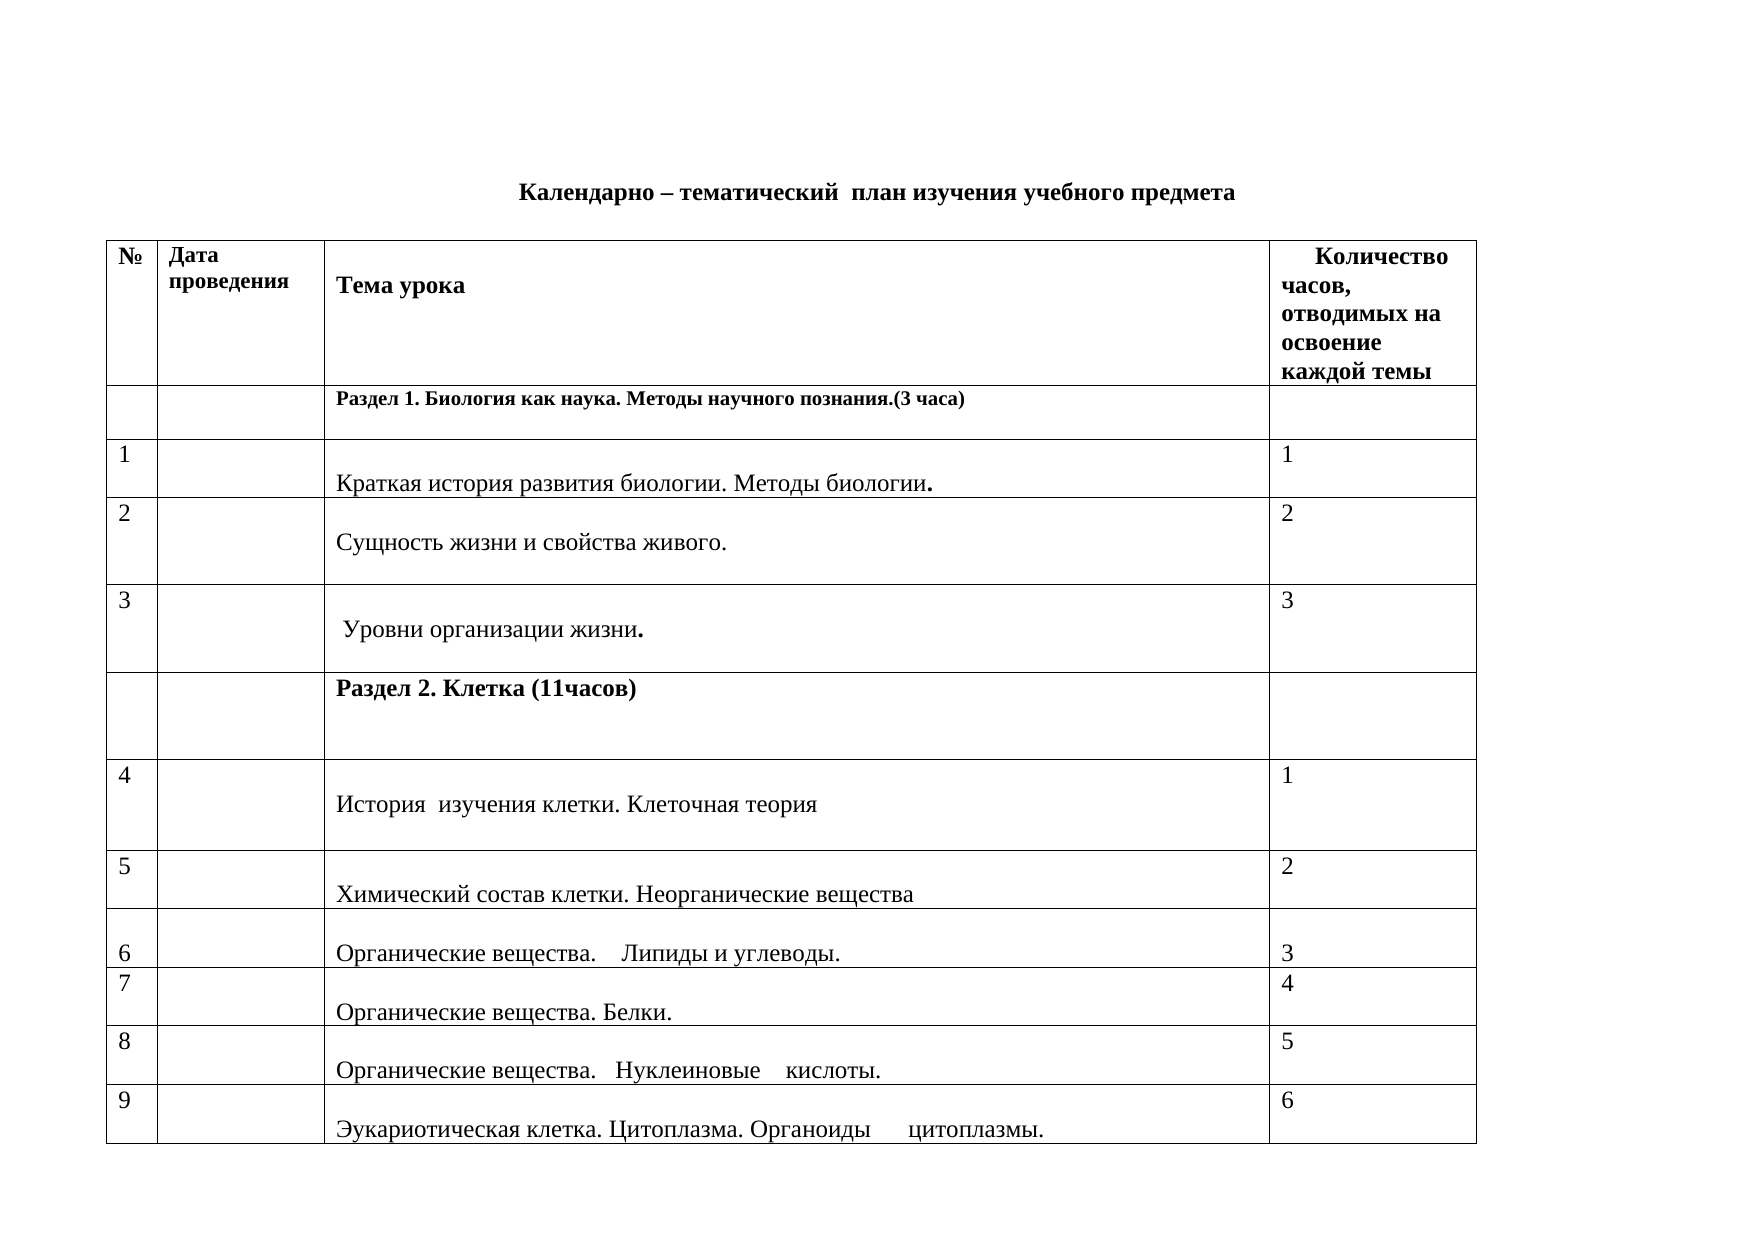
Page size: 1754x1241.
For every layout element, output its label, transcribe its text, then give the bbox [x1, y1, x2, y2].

table_cell [158, 1085, 324, 1142]
table_cell 2 [107, 498, 157, 584]
table_cell [158, 968, 324, 1025]
table_cell [158, 909, 324, 967]
table_cell [107, 386, 157, 438]
table_cell Краткая история развития биологии. Методы биологии. [325, 440, 1269, 497]
table_cell 9 [107, 1085, 157, 1142]
table_cell Органические вещества. Белки. [325, 968, 1269, 1025]
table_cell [325, 1085, 1269, 1142]
text Календарно – тематический план изучения учебного предмета [118, 177, 1636, 206]
table_cell Органические вещества. Нуклеиновые кислоты. [325, 1026, 1269, 1084]
table_cell 3 [107, 585, 157, 672]
table_header Количество часов, отводимых на освоение каждой темы [1270, 241, 1476, 385]
table_cell 6 [107, 909, 157, 967]
table_cell [107, 673, 157, 759]
table_cell [158, 386, 324, 438]
table_cell [1270, 673, 1476, 759]
table_cell [158, 498, 324, 584]
table_cell 4 [1270, 968, 1476, 1025]
table_cell 8 [107, 1026, 157, 1084]
table_cell 4 [107, 760, 157, 850]
table_header № [107, 241, 157, 385]
table_cell 7 [107, 968, 157, 1025]
table_cell [1270, 386, 1476, 438]
table_cell 1 [1270, 440, 1476, 497]
table_cell [158, 760, 324, 850]
table_header Тема урока [325, 241, 1269, 385]
table_cell Сущность жизни и свойства живого. [325, 498, 1269, 584]
table_cell [158, 1026, 324, 1084]
table_cell 1 [107, 440, 157, 497]
table_header Дата проведения [158, 241, 324, 385]
table_cell [158, 585, 324, 672]
table_cell 2 [1270, 851, 1476, 908]
table_cell 1 [1270, 760, 1476, 850]
table_cell 3 [1270, 585, 1476, 672]
table_cell [158, 440, 324, 497]
table_cell [158, 673, 324, 759]
table_cell Органические вещества. Липиды и углеводы. [325, 909, 1269, 967]
table_cell Раздел 2. Клетка (11часов) [325, 673, 1269, 759]
table_cell 3 [1270, 909, 1476, 967]
table_cell 6 [1270, 1085, 1476, 1142]
table_cell История изучения клетки. Клеточная теория [325, 760, 1269, 850]
table_cell Химический состав клетки. Неорганические вещества [325, 851, 1269, 908]
table_cell Уровни организации жизни. [325, 585, 1269, 672]
table_cell 5 [107, 851, 157, 908]
table_cell 2 [1270, 498, 1476, 584]
table_cell 5 [1270, 1026, 1476, 1084]
table_cell Раздел 1. Биология как наука. Методы научного познания.(3 часа) [325, 386, 1269, 438]
table_cell [158, 851, 324, 908]
